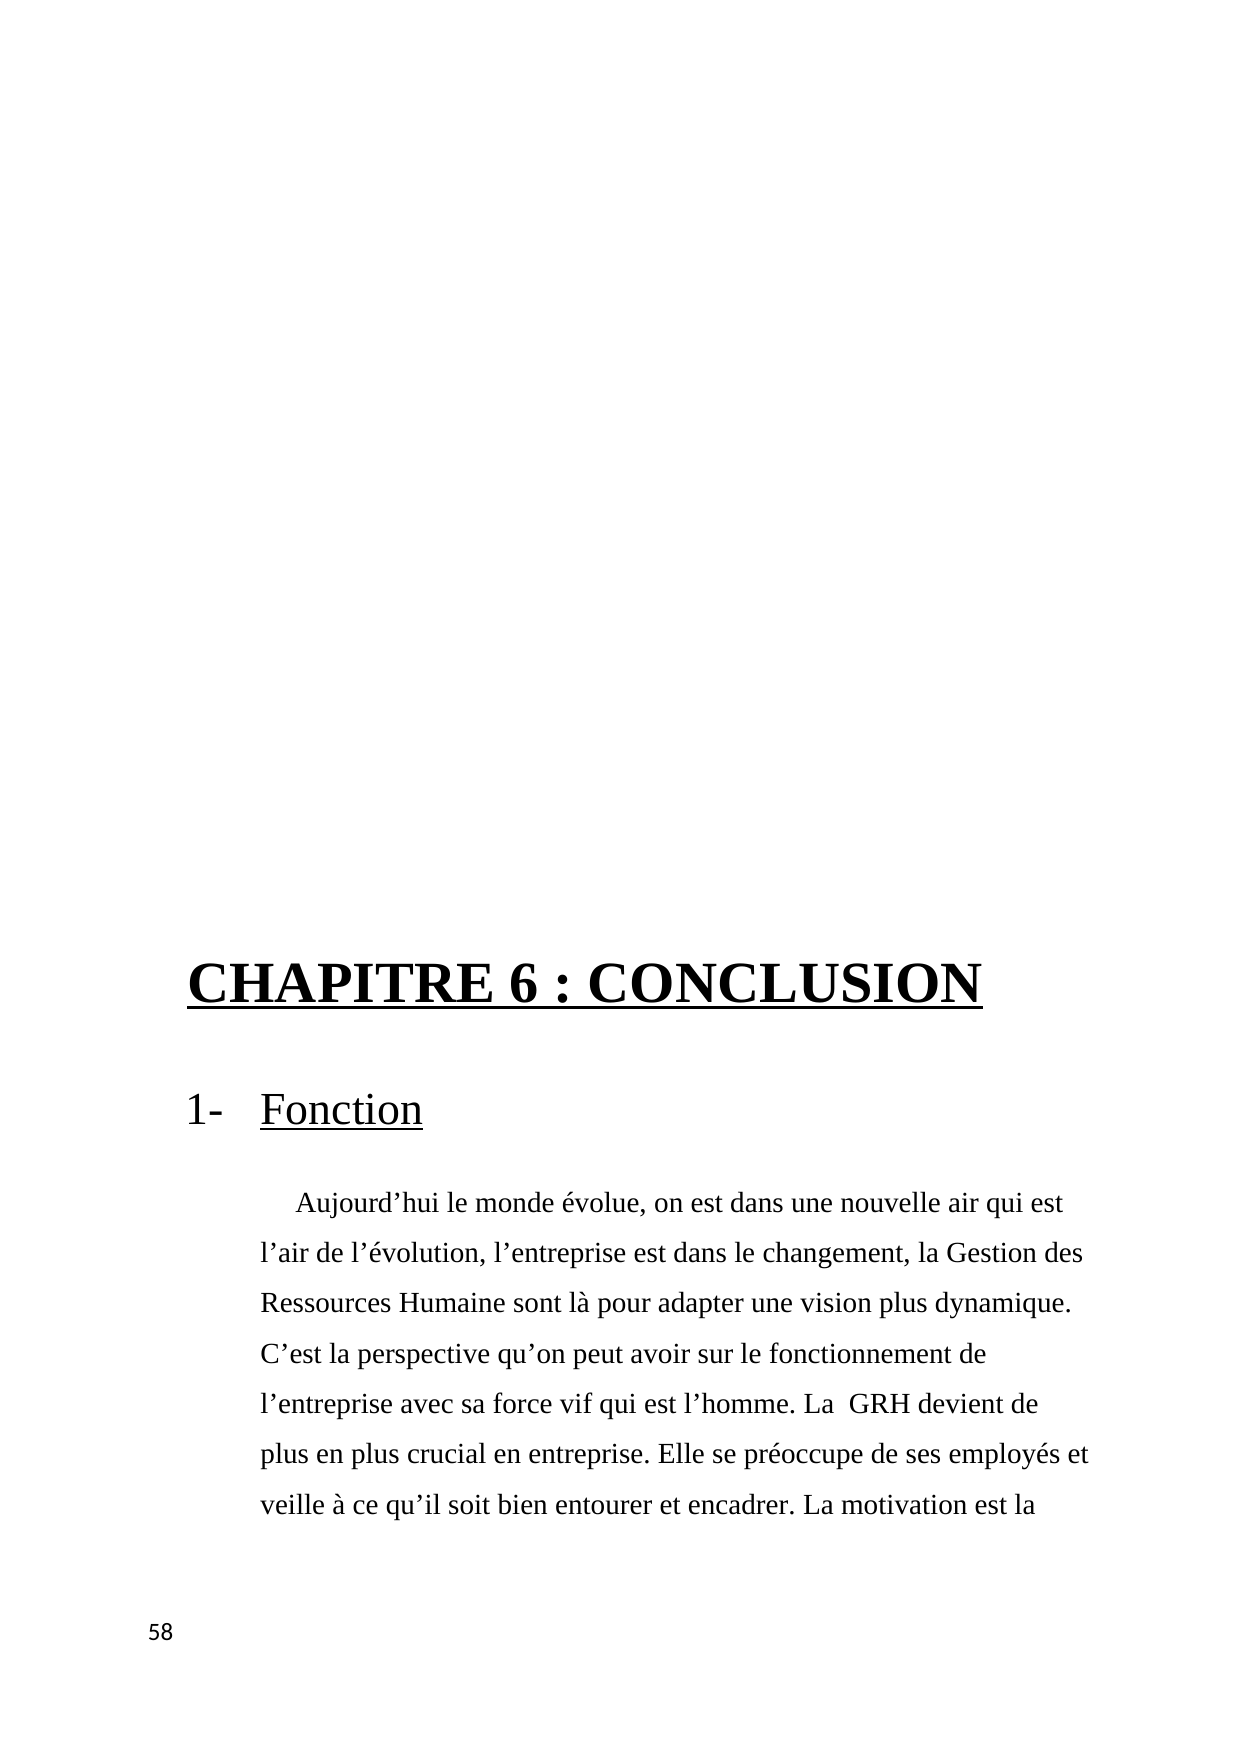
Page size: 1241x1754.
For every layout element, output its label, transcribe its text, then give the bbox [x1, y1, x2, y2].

list Fonction [185, 1082, 1093, 1135]
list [260, 1185, 1093, 1520]
list CHAPITRE 6 : CONCLUSION [187, 948, 1093, 1015]
